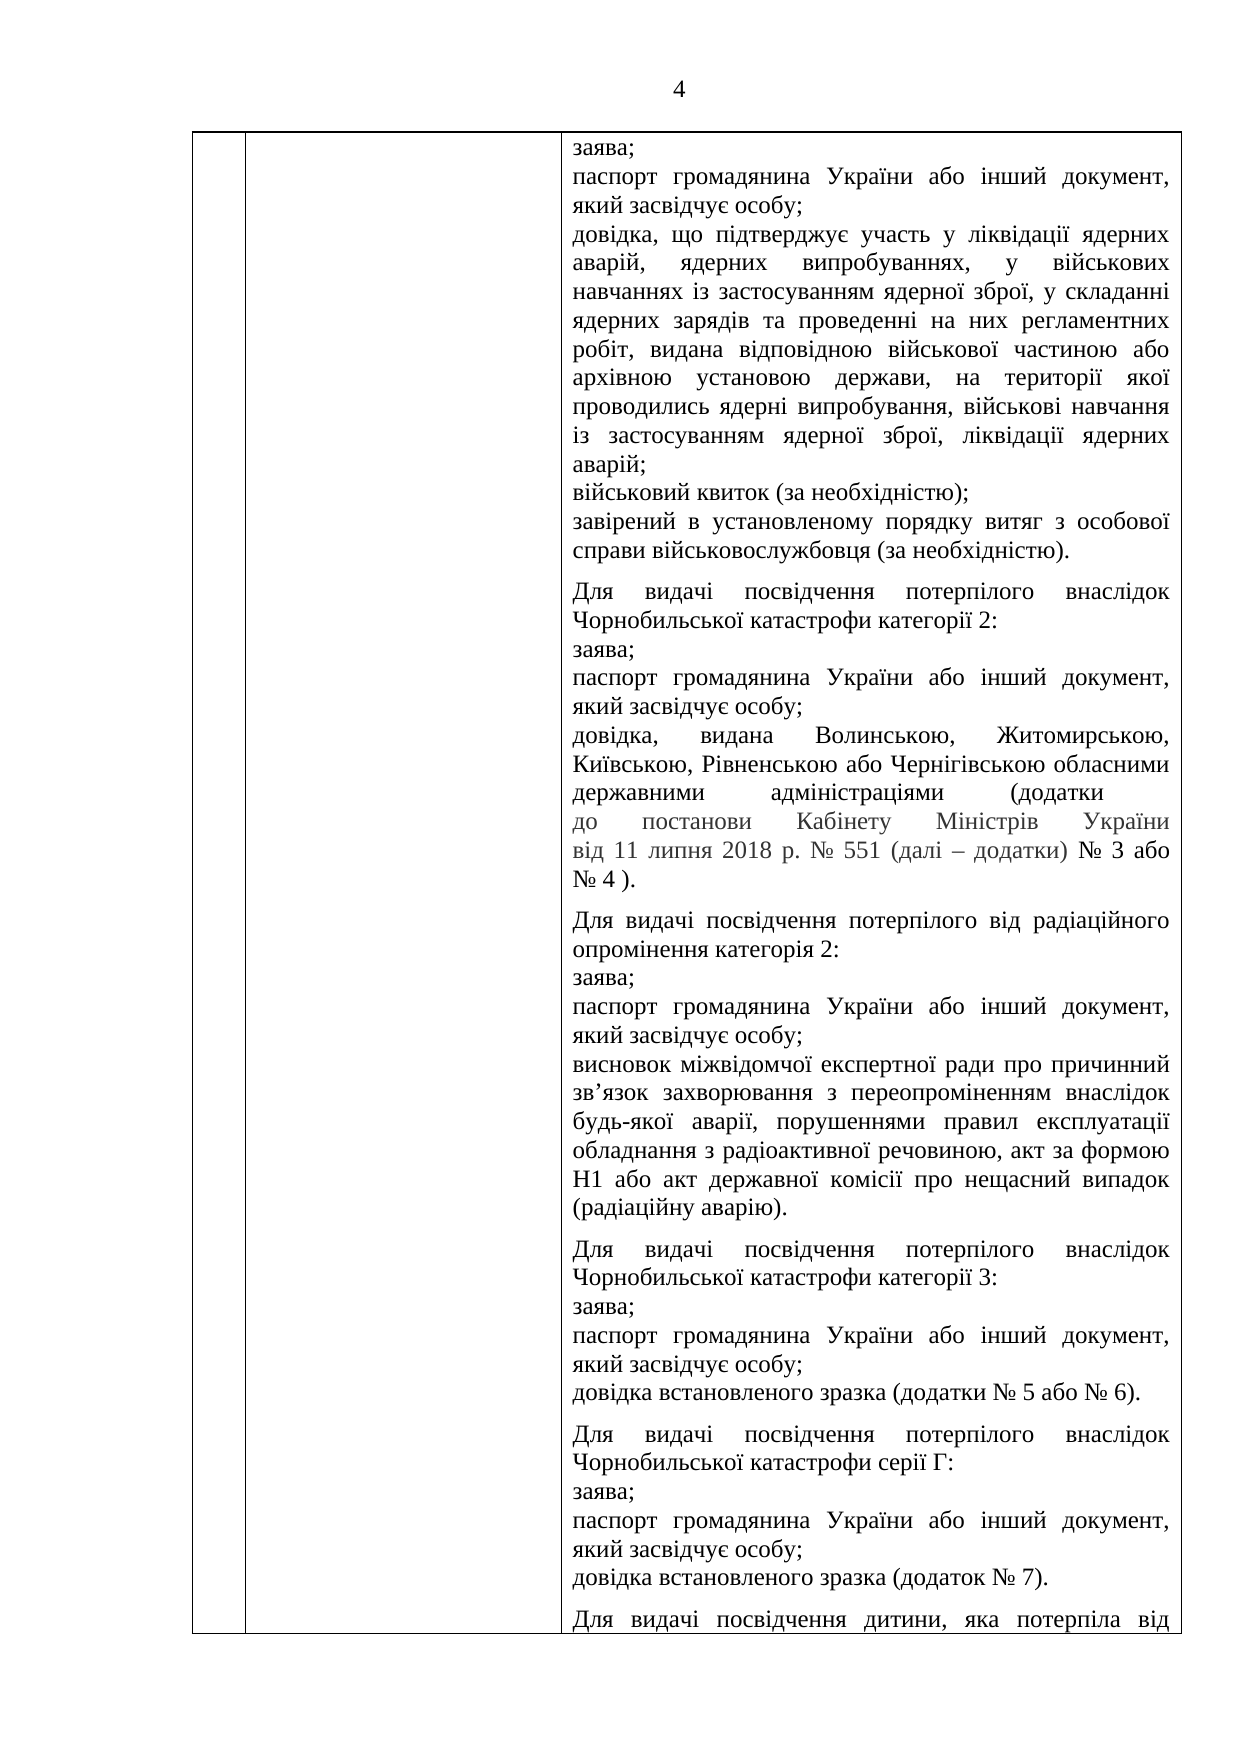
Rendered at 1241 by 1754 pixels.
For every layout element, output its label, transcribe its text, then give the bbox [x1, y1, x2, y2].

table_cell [562, 133, 1181, 1632]
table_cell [246, 133, 561, 1632]
table_cell 7 [193, 133, 245, 1632]
